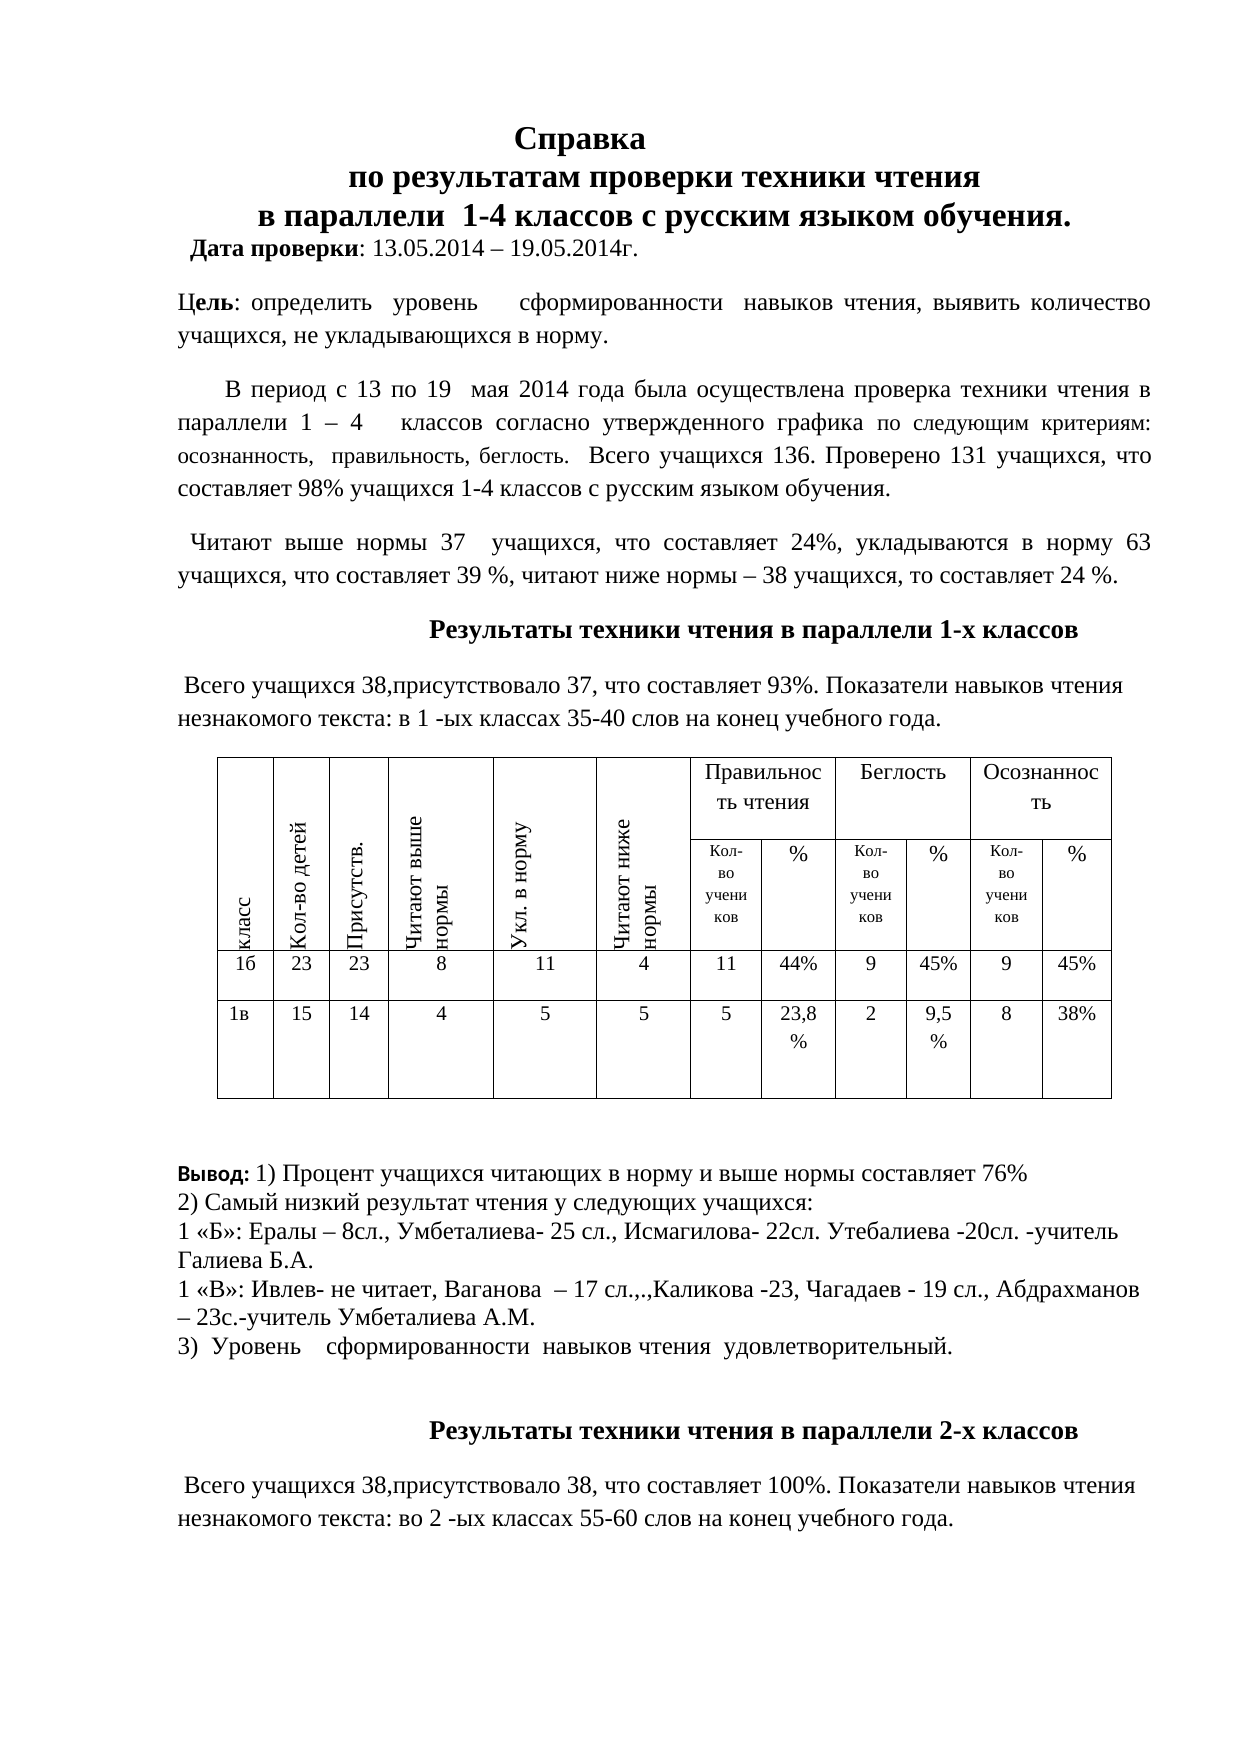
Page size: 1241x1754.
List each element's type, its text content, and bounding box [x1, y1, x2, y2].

table_cell 8 [971, 1001, 1042, 1098]
table_cell Кол-во учеников [836, 840, 906, 950]
text Справка [177, 118, 1152, 156]
text В период с 13 по 19 мая 2014 года была осуществлена проверка техники чтения в параллели 1 – 4 классов согласно утвержденного графика по следующим критериям: осознанность, правильность, беглость. Всего учащихся 136. Проверено 131 учащихся, что составляет 98% учащихся 1-4 классов с русским языком обучения. [177, 374, 1152, 502]
table_cell 23 [330, 951, 388, 1000]
table_header Присутств. [330, 758, 388, 950]
text Всего учащихся 38,присутствовало 38, что составляет 100%. Показатели навыков чтения незнакомого текста: во 2 -ых классах 55-60 слов на конец учебного года. [177, 1470, 1152, 1532]
table_cell 9,5% [907, 1001, 970, 1098]
table_cell 14 [330, 1001, 388, 1098]
text Результаты техники чтения в параллели 2-х классов [356, 1414, 1152, 1445]
table_cell % [1043, 840, 1111, 950]
text 1 «Б»: Ералы – 8сл., Умбеталиева- 25 сл., Исмагилова- 22сл. Утебалиева -20сл. -учитель Галиева Б.А. [177, 1216, 1152, 1274]
table_cell 4 [389, 1001, 493, 1098]
table_header Правильность чтения [691, 758, 835, 839]
table_cell 38% [1043, 1001, 1111, 1098]
table_cell 45% [1043, 951, 1111, 1000]
table_header Кол-во детей [274, 758, 329, 950]
text Цель: определить уровень сформированности навыков чтения, выявить количество учащихся, не укладывающихся в норму. [177, 287, 1152, 349]
table_cell 5 [691, 1001, 761, 1098]
text 2) Самый низкий результат чтения у следующих учащихся: [177, 1187, 1152, 1216]
table_header Беглость [836, 758, 970, 839]
table_cell 8 [389, 951, 493, 1000]
table_cell 11 [494, 951, 596, 1000]
text по результатам проверки техники чтения [177, 156, 1152, 195]
table_header Укл. в норму [494, 758, 596, 950]
table_header Читают ниже нормы [597, 758, 690, 950]
text Вывод: 1) Процент учащихся читающих в норму и выше нормы составляет 76% [177, 1158, 1152, 1187]
table_cell 44% [762, 951, 835, 1000]
text Читают выше нормы 37 учащихся, что составляет 24%, укладываются в норму 63 учащихся, что составляет 39 %, читают ниже нормы – 38 учащихся, то составляет 24 %. [177, 527, 1152, 588]
table_cell 5 [494, 1001, 596, 1098]
table_cell 23,8% [762, 1001, 835, 1098]
table_cell Кол-во учеников [971, 840, 1042, 950]
table_cell 9 [836, 951, 906, 1000]
table_cell 1б [218, 951, 273, 1000]
table_cell 9 [971, 951, 1042, 1000]
table_cell 23 [274, 951, 329, 1000]
text Дата проверки: 13.05.2014 – 19.05.2014г. [177, 233, 1152, 262]
table_cell 2 [836, 1001, 906, 1098]
table_cell Кол-во учеников [691, 840, 761, 950]
text 3) Уровень сформированности навыков чтения удовлетворительный. [177, 1331, 1152, 1360]
table_header Осознанность [971, 758, 1111, 839]
text Всего учащихся 38,присутствовало 37, что составляет 93%. Показатели навыков чтения незнакомого текста: в 1 -ых классах 35-40 слов на конец учебного года. [177, 670, 1152, 732]
table_cell 15 [274, 1001, 329, 1098]
table_header Читают выше нормы [389, 758, 493, 950]
table_cell 11 [691, 951, 761, 1000]
table_cell 4 [597, 951, 690, 1000]
table_cell 45% [907, 951, 970, 1000]
table_cell 5 [597, 1001, 690, 1098]
text 1 «В»: Ивлев- не читает, Ваганова – 17 сл.,.,Каликова -23, Чагадаев - 19 сл., Абдрахманов – 23с.-учитель Умбеталиева А.М. [177, 1274, 1152, 1331]
table_header класс [218, 758, 273, 950]
table_cell % [762, 840, 835, 950]
text в параллели 1-4 классов c русским языком обучения. [177, 195, 1152, 233]
table_cell % [907, 840, 970, 950]
table_cell 1в [218, 1001, 273, 1098]
text Результаты техники чтения в параллели 1-х классов [356, 614, 1152, 645]
